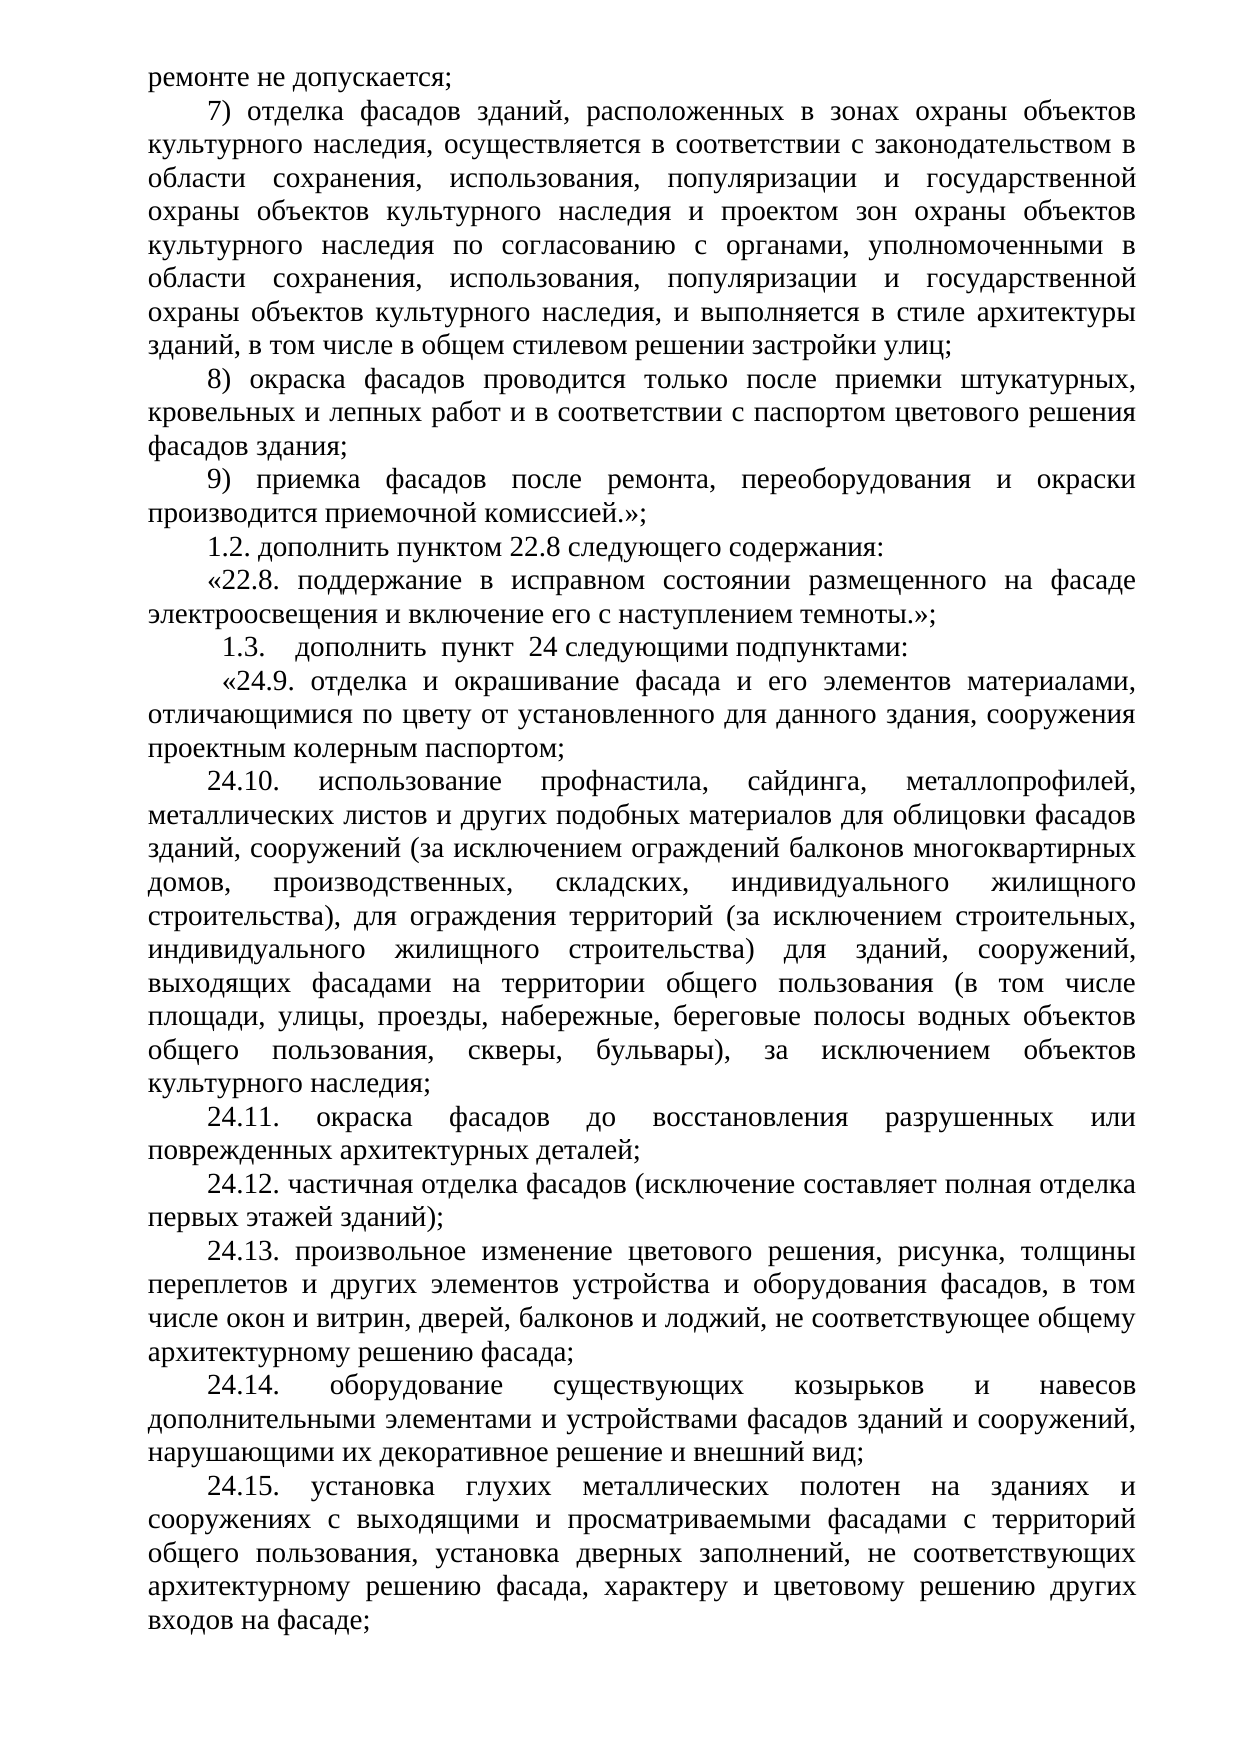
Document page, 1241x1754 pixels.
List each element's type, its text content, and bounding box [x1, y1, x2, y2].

text 24.12. частичная отделка фасадов (исключение составляет полная отделка первых этажей зданий); [148, 1166, 1137, 1233]
text 1.2. дополнить пунктом 22.8 следующего содержания: [207, 529, 1137, 562]
text «22.8. поддержание в исправном состоянии размещенного на фасаде электроосвещения и включение его с наступлением темноты.»; [148, 562, 1137, 629]
text 9) приемка фасадов после ремонта, переоборудования и окраски производится приемочной комиссией.»; [148, 462, 1137, 529]
text 24.14. оборудование существующих козырьков и навесов дополнительными элементами и устройствами фасадов зданий и сооружений, нарушающими их декоративное решение и внешний вид; [148, 1367, 1137, 1468]
text 24.11. окраска фасадов до восстановления разрушенных или поврежденных архитектурных деталей; [148, 1099, 1137, 1166]
text 24.13. произвольное изменение цветового решения, рисунка, толщины переплетов и других элементов устройства и оборудования фасадов, в том числе окон и витрин, дверей, балконов и лоджий, не соответствующее общему архитектурному решению фасада; [148, 1233, 1137, 1367]
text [148, 59, 1137, 93]
text 8) окраска фасадов проводится только после приемки штукатурных, кровельных и лепных работ и в соответствии с паспортом цветового решения фасадов здания; [148, 361, 1137, 462]
list дополнить пункт 24 следующими подпунктами: [148, 629, 1137, 663]
text 24.10. использование профнастила, сайдинга, металлопрофилей, металлических листов и других подобных материалов для облицовки фасадов зданий, сооружений (за исключением ограждений балконов многоквартирных домов, производственных, складских, индивидуального жилищного строительства), для ограждения территорий (за исключением строительных, индивидуального жилищного строительства) для зданий, сооружений, выходящих фасадами на территории общего пользования (в том числе площади, улицы, проезды, набережные, береговые полосы водных объектов общего пользования, скверы, бульвары), за исключением объектов культурного наследия; [148, 763, 1137, 1099]
text 24.15. установка глухих металлических полотен на зданиях и сооружениях с выходящими и просматриваемыми фасадами с территорий общего пользования, установка дверных заполнений, не соответствующих архитектурному решению фасада, характеру и цветовому решению других входов на фасаде; [148, 1468, 1137, 1636]
text 7) отделка фасадов зданий, расположенных в зонах охраны объектов культурного наследия, осуществляется в соответствии с законодательством в области сохранения, использования, популяризации и государственной охраны объектов культурного наследия и проектом зон охраны объектов культурного наследия по согласованию с органами, уполномоченными в области сохранения, использования, популяризации и государственной охраны объектов культурного наследия, и выполняется в стиле архитектуры зданий, в том числе в общем стилевом решении застройки улиц; [148, 93, 1137, 361]
text «24.9. отделка и окрашивание фасада и его элементов материалами, отличающимися по цвету от установленного для данного здания, сооружения проектным колерным паспортом; [148, 663, 1137, 763]
